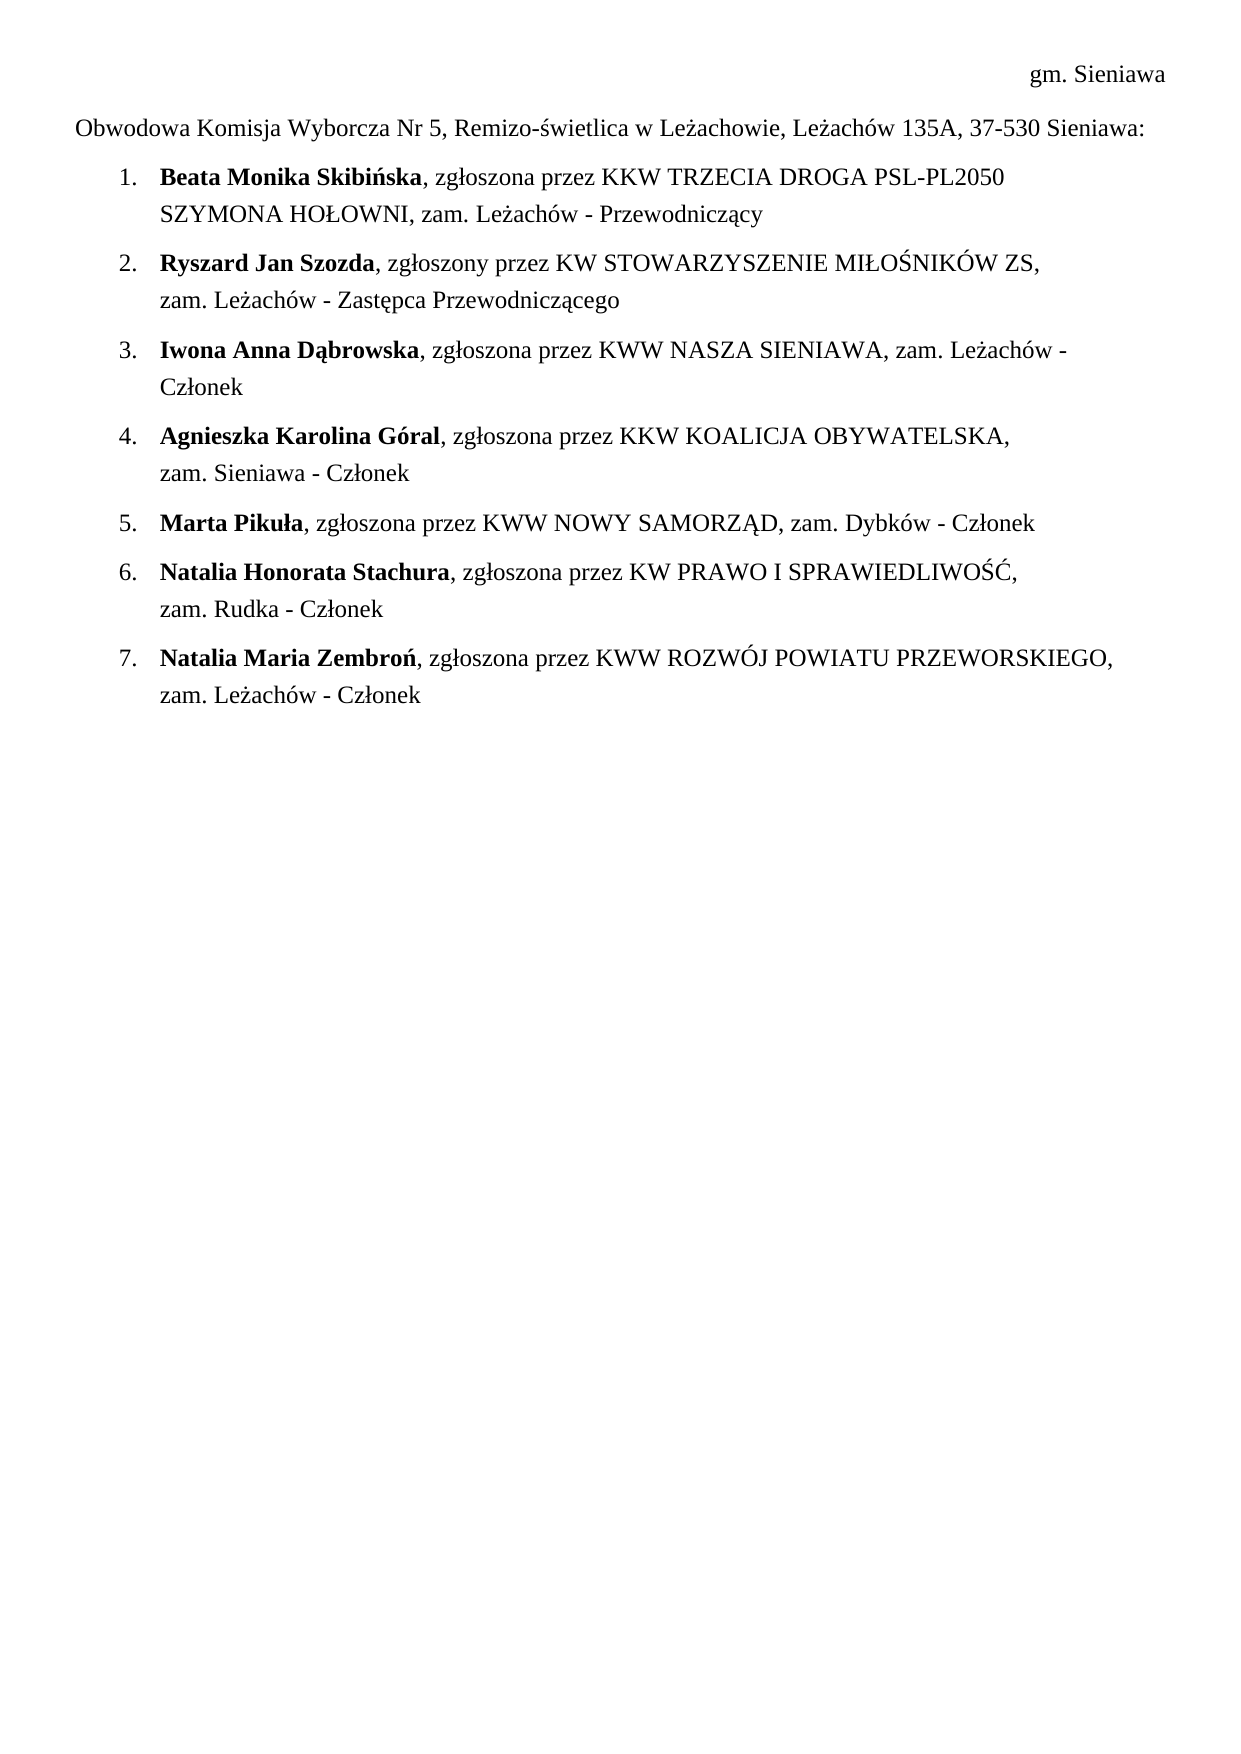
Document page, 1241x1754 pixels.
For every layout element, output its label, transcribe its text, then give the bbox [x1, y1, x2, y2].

table_cell 3. [75, 329, 148, 415]
table_cell Natalia Maria Zembroń, zgłoszona przez KWW ROZWÓJ POWIATU PRZEWORSKIEGO, zam. Leżachów - Członek [148, 638, 1138, 724]
table_cell 6. [75, 551, 148, 637]
table_cell Natalia Honorata Stachura, zgłoszona przez KW PRAWO I SPRAWIEDLIWOŚĆ, zam. Rudka - Członek [148, 551, 1138, 637]
table_cell Ryszard Jan Szozda, zgłoszony przez KW STOWARZYSZENIE MIŁOŚNIKÓW ZS, zam. Leżachów - Zastępca Przewodniczącego [148, 243, 1138, 329]
table_cell 4. [75, 415, 148, 502]
table_cell 7. [75, 638, 148, 724]
text gm. Sieniawa [75, 59, 1165, 88]
table_header 1. [75, 156, 148, 242]
table_cell 2. [75, 243, 148, 329]
table_cell Marta Pikuła, zgłoszona przez KWW NOWY SAMORZĄD, zam. Dybków - Członek [148, 502, 1138, 551]
table_cell Iwona Anna Dąbrowska, zgłoszona przez KWW NASZA SIENIAWA, zam. Leżachów - Członek [148, 329, 1138, 415]
text Obwodowa Komisja Wyborcza Nr 5, Remizo-świetlica w Leżachowie, Leżachów 135A, 37-530 Sieniawa: [75, 113, 1165, 142]
table_header Beata Monika Skibińska, zgłoszona przez KKW TRZECIA DROGA PSL-PL2050 SZYMONA HOŁOWNI, zam. Leżachów - Przewodniczący [148, 156, 1138, 242]
table_cell 5. [75, 502, 148, 551]
table_cell Agnieszka Karolina Góral, zgłoszona przez KKW KOALICJA OBYWATELSKA, zam. Sieniawa - Członek [148, 415, 1138, 502]
